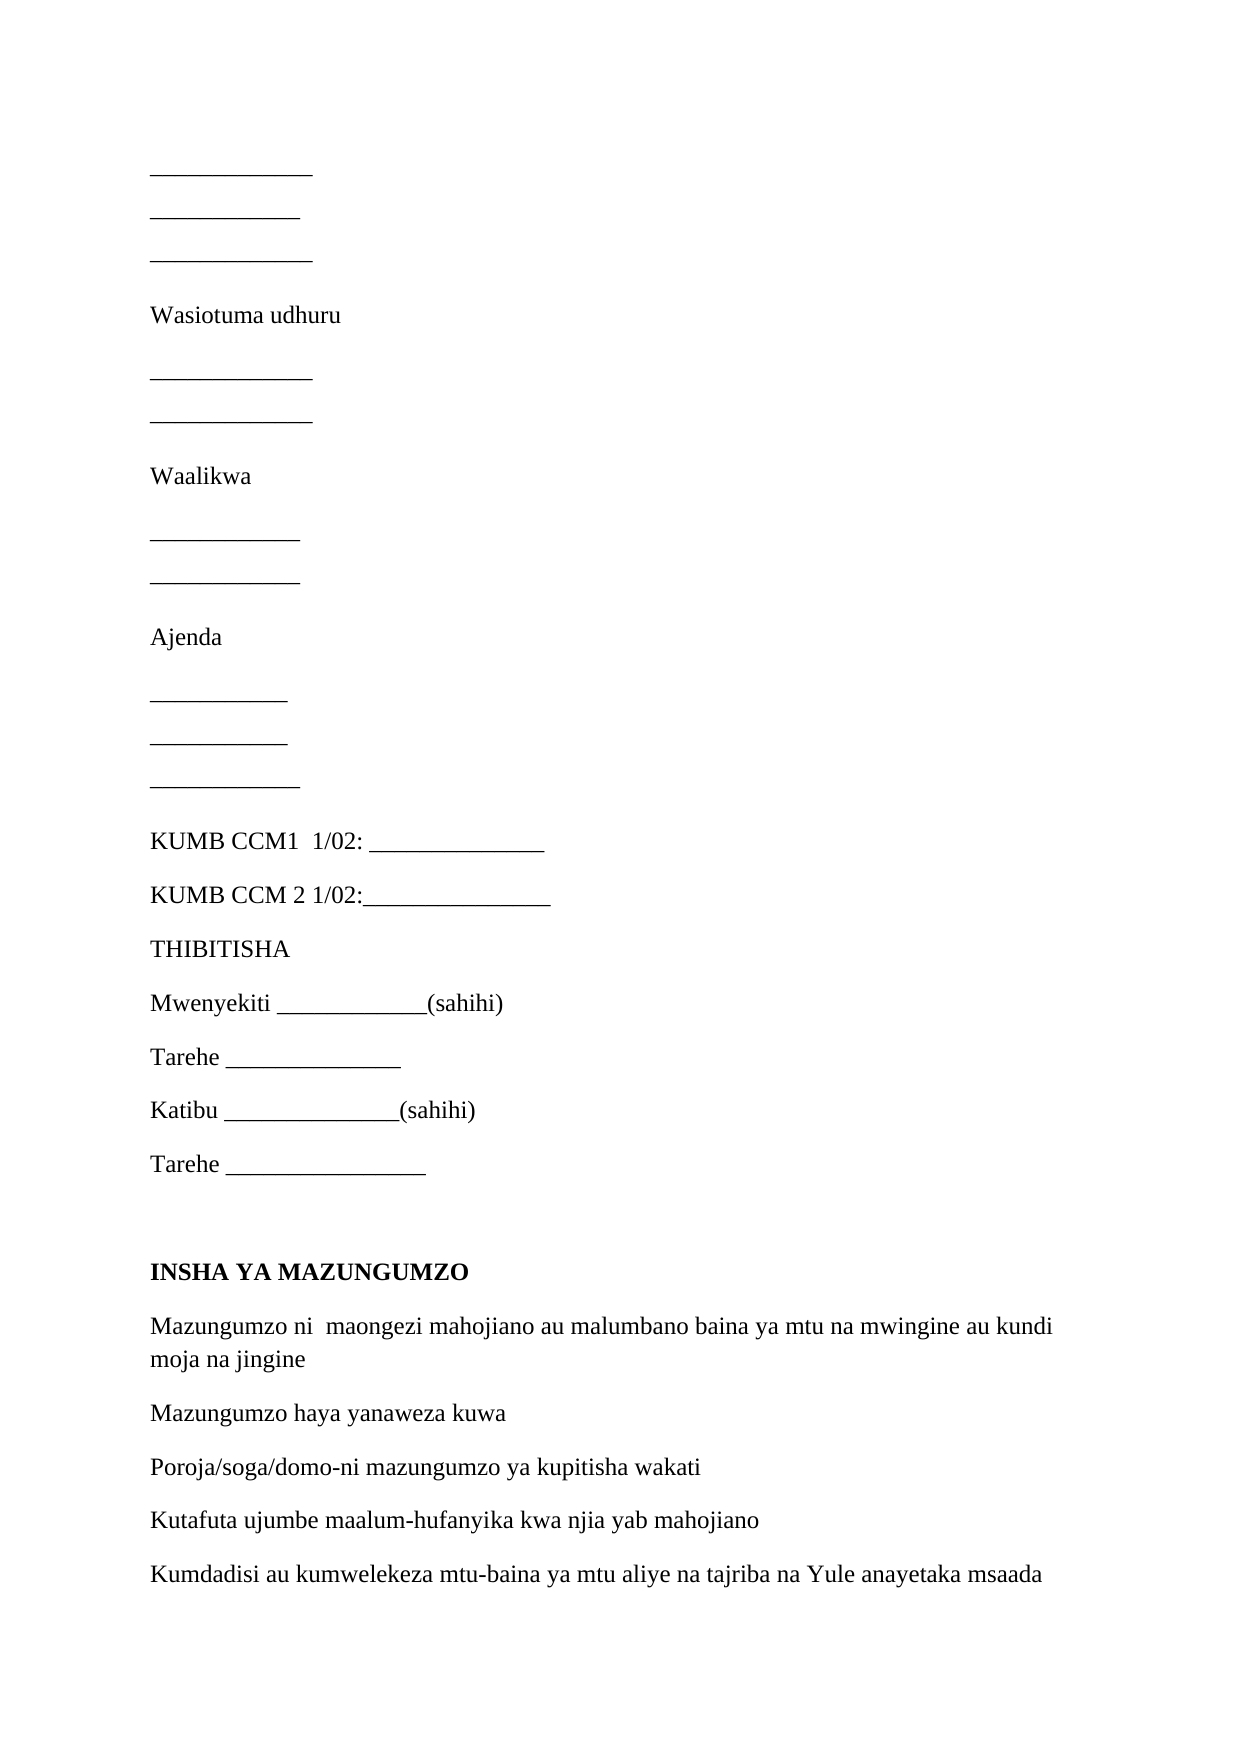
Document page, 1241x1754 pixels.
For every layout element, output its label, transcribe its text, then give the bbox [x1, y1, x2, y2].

text Katibu ______________(sahihi) [150, 1095, 1090, 1124]
text ____________ ____________ [150, 515, 1090, 587]
text Tarehe ______________ [150, 1042, 1090, 1070]
text _____________ ____________ _____________ [150, 150, 1090, 265]
text KUMB CCM1 1/02: ______________ [150, 826, 1090, 855]
text KUMB CCM 2 1/02:_______________ [150, 880, 1090, 909]
text THIBITISHA [150, 934, 1090, 963]
text Mwenyekiti ____________(sahihi) [150, 988, 1090, 1016]
text Kumdadisi au kumwelekeza mtu-baina ya mtu aliye na tajriba na Yule anayetaka msaada [150, 1559, 1090, 1588]
text Kutafuta ujumbe maalum-hufanyika kwa njia yab mahojiano [150, 1505, 1090, 1534]
text Tarehe ________________ [150, 1149, 1090, 1178]
text Ajenda [150, 622, 1090, 651]
text Mazungumzo haya yanaweza kuwa [150, 1398, 1090, 1426]
text ___________ ___________ ____________ [150, 676, 1090, 791]
text INSHA YA MAZUNGUMZO [150, 1257, 1090, 1286]
text Poroja/soga/domo-ni mazungumzo ya kupitisha wakati [150, 1452, 1090, 1480]
text Waalikwa [150, 461, 1090, 490]
text Wasiotuma udhuru [150, 300, 1090, 329]
text Mazungumzo ni maongezi mahojiano au malumbano baina ya mtu na mwingine au kundi moja na jingine [150, 1311, 1090, 1373]
text _____________ _____________ [150, 354, 1090, 426]
